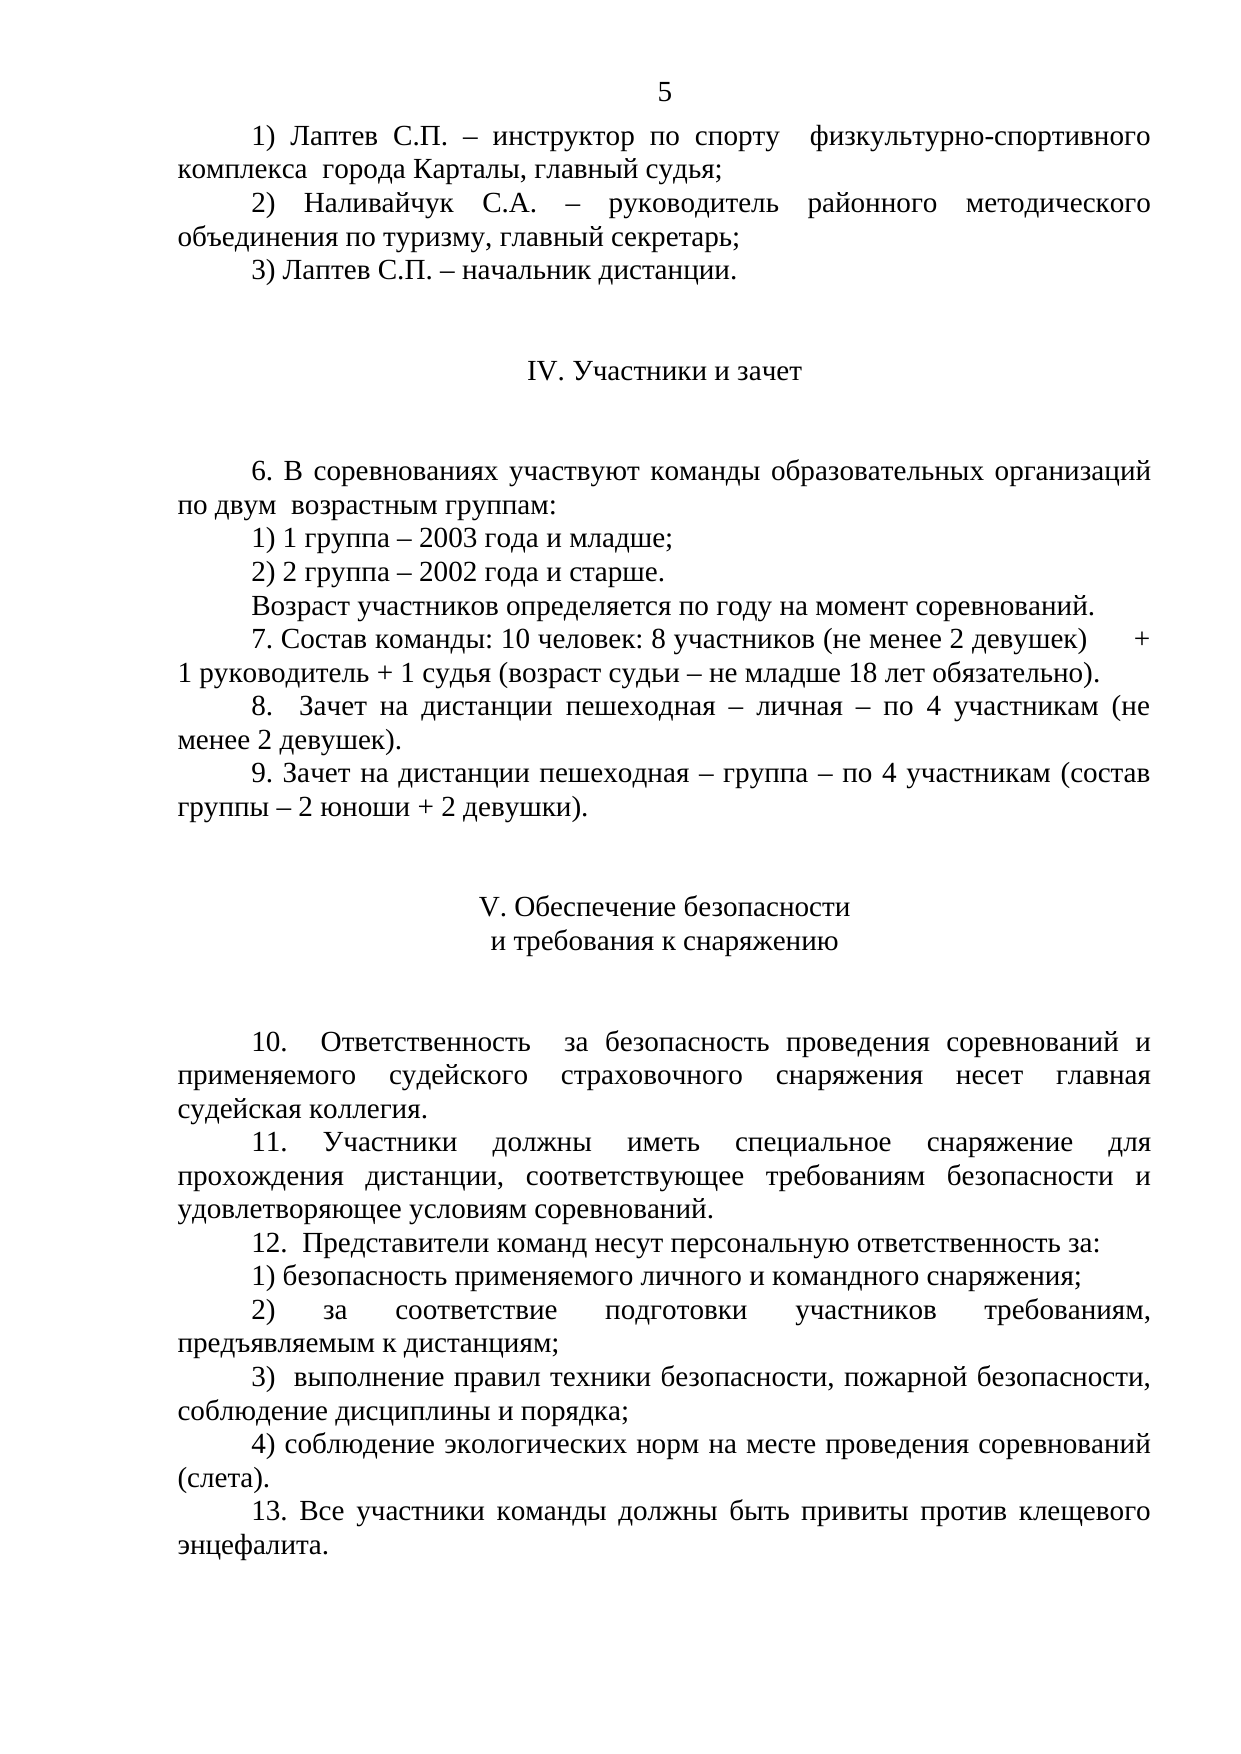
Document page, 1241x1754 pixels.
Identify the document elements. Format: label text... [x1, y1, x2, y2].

text Возраст участников определяется по году на момент соревнований. [177, 588, 1152, 621]
text 6. В соревнованиях участвуют команды образовательных организаций по двум возрастным группам: [177, 453, 1152, 521]
text 13. Все участники команды должны быть привиты против клещевого энцефалита. [177, 1493, 1152, 1560]
text 3) Лаптев С.П. – начальник дистанции. [177, 252, 1152, 286]
text 2) за соответствие подготовки участников требованиям, предъявляемым к дистанциям; [177, 1292, 1152, 1359]
text 1) безопасность применяемого личного и командного снаряжения; [177, 1258, 1152, 1292]
text 8. Зачет на дистанции пешеходная – личная – по 4 участникам (не менее 2 девушек). [177, 688, 1152, 755]
text 12. Представители команд несут персональную ответственность за: [177, 1225, 1152, 1258]
text 1) 1 группа – 2003 года и младше; [177, 521, 1152, 554]
text 1) Лаптев С.П. – инструктор по спорту физкультурно-спортивного комплекса города Карталы, главный судья; [177, 118, 1152, 185]
text 2) Наливайчук С.А. – руководитель районного методического объединения по туризму, главный секретарь; [177, 185, 1152, 252]
text 3) выполнение правил техники безопасности, пожарной безопасности, соблюдение дисциплины и порядка; [177, 1359, 1152, 1426]
text 4) соблюдение экологических норм на месте проведения соревнований (слета). [177, 1426, 1152, 1493]
text V. Обеспечение безопасности [177, 889, 1152, 923]
text 11. Участники должны иметь специальное снаряжение для прохождения дистанции, соответствующее требованиям безопасности и удовлетворяющее условиям соревнований. [177, 1124, 1152, 1225]
text 9. Зачет на дистанции пешеходная – группа – по 4 участникам (состав группы – 2 юноши + 2 девушки). [177, 755, 1152, 822]
text 7. Состав команды: 10 человек: 8 участников (не менее 2 девушек) + 1 руководитель + 1 судья (возраст судьи – не младше 18 лет обязательно). [177, 621, 1152, 688]
text и требования к снаряжению [177, 923, 1152, 957]
text IV. Участники и зачет [177, 353, 1152, 386]
text 10. Ответственность за безопасность проведения соревнований и применяемого судейского страховочного снаряжения несет главная судейская коллегия. [177, 1024, 1152, 1124]
text 2) 2 группа – 2002 года и старше. [177, 554, 1152, 588]
